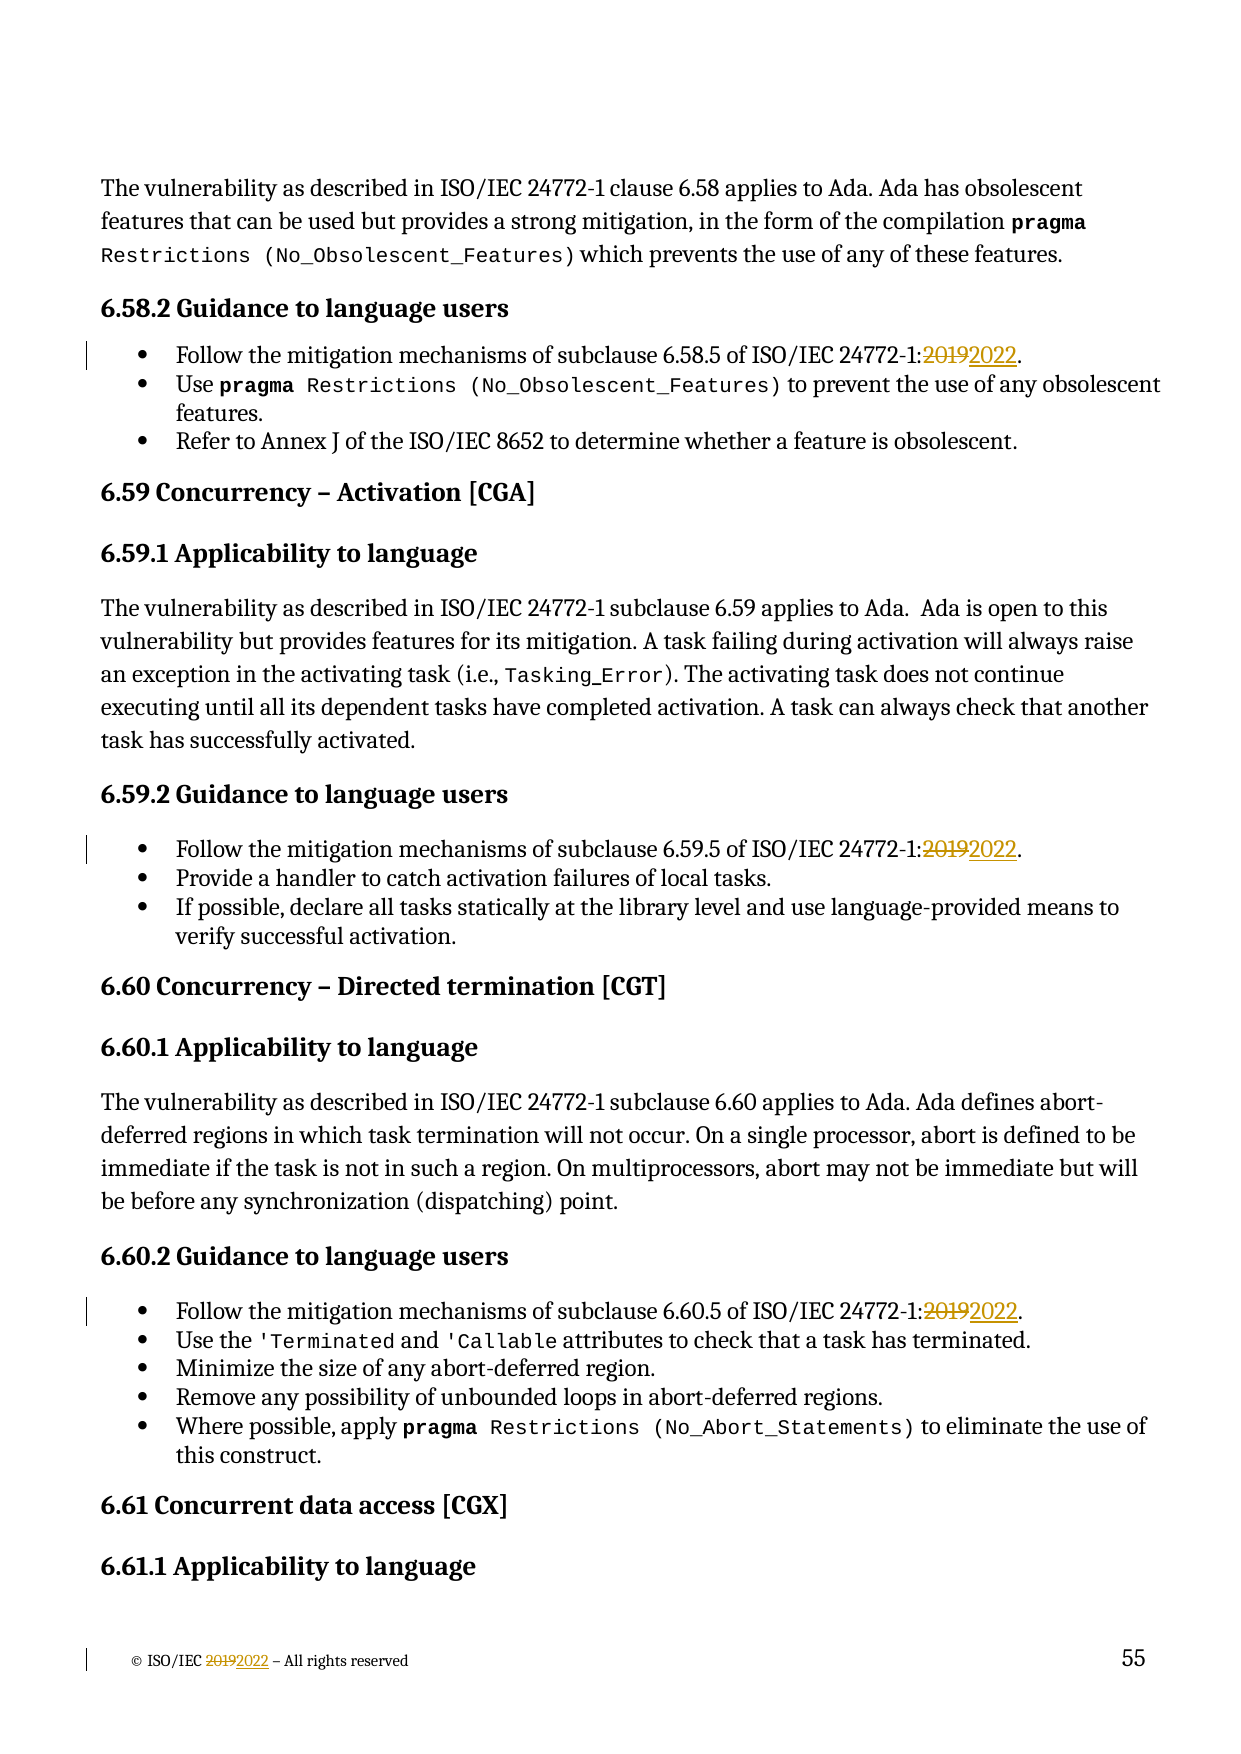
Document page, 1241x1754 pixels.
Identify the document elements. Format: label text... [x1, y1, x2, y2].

list Minimize the size of any abort-deferred region. [138, 1354, 1164, 1383]
list Use pragma Restrictions (No_Obsolescent_Features) to prevent the use of any obsolescent features. [138, 370, 1164, 427]
list Refer to Annex J of the ISO/IEC 8652 to determine whether a feature is obsolescent. [138, 427, 1164, 456]
list Follow the mitigation mechanisms of subclause 6.59.5 of ISO/IEC 24772-1:. [138, 835, 1164, 864]
list Provide a handler to catch activation failures of local tasks. [138, 864, 1164, 893]
subtitle 6.60.2 Guidance to language users [101, 1241, 1164, 1272]
subtitle 6.60 Concurrency – Directed termination [CGT] [101, 971, 1164, 1002]
subtitle 6.59.1 Applicability to language [101, 538, 1164, 569]
subtitle 6.60.1 Applicability to language [101, 1032, 1164, 1063]
list Follow the mitigation mechanisms of subclause 6.60.5 of ISO/IEC 24772-1:. [138, 1297, 1164, 1326]
list If possible, declare all tasks statically at the library level and use language-provided means to verify successful activation. [138, 893, 1164, 950]
subtitle 6.59.2 Guidance to language users [101, 779, 1164, 811]
subtitle 6.61 Concurrent data access [CGX] [101, 1490, 1164, 1521]
subtitle 6.59 Concurrency – Activation [CGA] [101, 477, 1164, 508]
list Remove any possibility of unbounded loops in abort-deferred regions. [138, 1383, 1164, 1412]
subtitle 6.58.2 Guidance to language users [101, 293, 1164, 324]
subtitle 6.61.1 Applicability to language [101, 1551, 1164, 1582]
text The vulnerability as described in ISO/IEC 24772-1 clause 6.58 applies to Ada. Ada has obsolescent features that can be used but provides a strong mitigation, in the form of the compilation pragma Restrictions (No_Obsolescent_Features) which prevents the use of any of these features. [101, 173, 1164, 268]
list Use the 'Terminated and 'Callable attributes to check that a task has terminated. [138, 1326, 1164, 1354]
text The vulnerability as described in ISO/IEC 24772-1 subclause 6.60 applies to Ada. Ada defines abort-deferred regions in which task termination will not occur. On a single processor, abort is defined to be immediate if the task is not in such a region. On multiprocessors, abort may not be immediate but will be before any synchronization (dispatching) point. [101, 1088, 1164, 1216]
list Where possible, apply pragma Restrictions (No_Abort_Statements) to eliminate the use of this construct. [138, 1412, 1164, 1469]
list Follow the mitigation mechanisms of subclause 6.58.5 of ISO/IEC 24772-1:. [138, 341, 1164, 370]
text The vulnerability as described in ISO/IEC 24772-1 subclause 6.59 applies to Ada. Ada is open to this vulnerability but provides features for its mitigation. A task failing during activation will always raise an exception in the activating task (i.e., Tasking_Error). The activating task does not continue executing until all its dependent tasks have completed activation. A task can always check that another task has successfully activated. [101, 593, 1164, 754]
